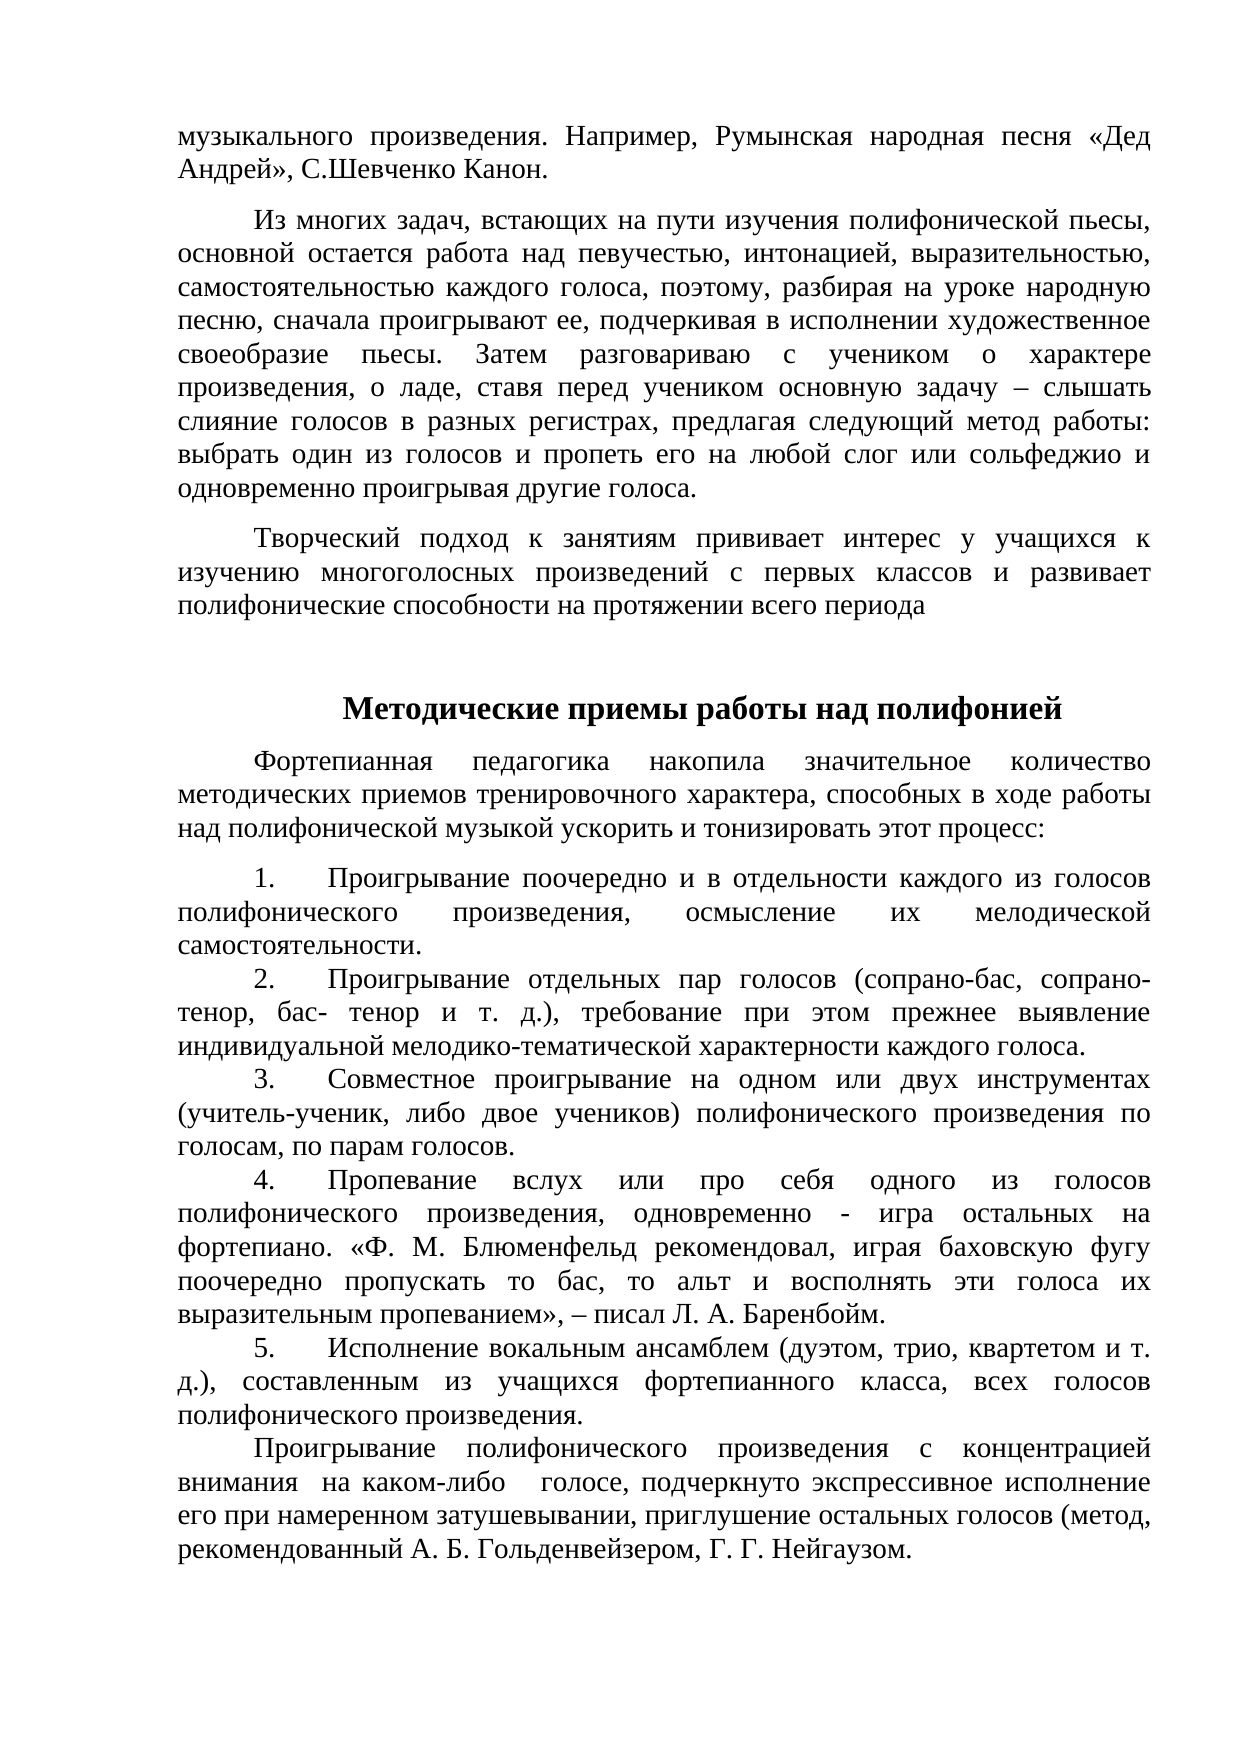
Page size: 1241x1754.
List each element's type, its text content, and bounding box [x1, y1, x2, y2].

list Проигрывание поочередно и в отдельности каждого из голосов полифонического произведения, осмысление их мелодической самостоятельности. [177, 860, 1152, 961]
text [177, 118, 1152, 185]
list Пропевание вслух или про себя одного из голосов полифонического произведения, одновременно - игра остальных на фортепиано. «Ф. М. Блюменфельд рекомендовал, играя баховскую фугу поочередно пропускать то бас, то альт и восполнять эти голоса их выразительным пропеванием», – писал Л. А. Баренбойм. [177, 1162, 1152, 1330]
text Фортепианная педагогика накопила значительное количество методических приемов тренировочного характера, способных в ходе работы над полифонической музыкой ускорить и тонизировать этот процесс: [177, 743, 1152, 843]
list Совместное проигрывание на одном или двух инструментах (учитель-ученик, либо двое учеников) полифонического произведения по голосам, по парам голосов. [177, 1061, 1152, 1162]
list Проигрывание отдельных пар голосов (сопрано-бас, сопрано-тенор, бас- тенор и т. д.), требование при этом прежнее выявление индивидуальной мелодико-тематической характерности каждого голоса. [177, 961, 1152, 1061]
text Методические приемы работы над полифонией [177, 688, 1152, 726]
text Проигрывание полифонического произведения с концентрацией внимания на каком-либо голосе, подчеркнуто экспрессивное исполнение его при намеренном затушевывании, приглушение остальных голосов (метод, рекомендованный А. Б. Гольденвейзером, Г. Г. Нейгаузом. [177, 1430, 1152, 1564]
text Из многих задач, встающих на пути изучения полифонической пьесы, основной остается работа над певучестью, интонацией, выразительностью, самостоятельностью каждого голоса, поэтому, разбирая на уроке народную песню, сначала проигрывают ее, подчеркивая в исполнении художественное своеобразие пьесы. Затем разговариваю с учеником о характере произведения, о ладе, ставя перед учеником основную задачу – слышать слияние голосов в разных регистрах, предлагая следующий метод работы: выбрать один из голосов и пропеть его на любой слог или сольфеджио и одновременно проигрывая другие голоса. [177, 202, 1152, 504]
list Исполнение вокальным ансамблем (дуэтом, трио, квартетом и т. д.), составленным из учащихся фортепианного класса, всех голосов полифонического произведения. [177, 1330, 1152, 1430]
text Творческий подход к занятиям прививает интерес у учащихся к изучению многоголосных произведений с первых классов и развивает полифонические способности на протяжении всего периода [177, 520, 1152, 621]
